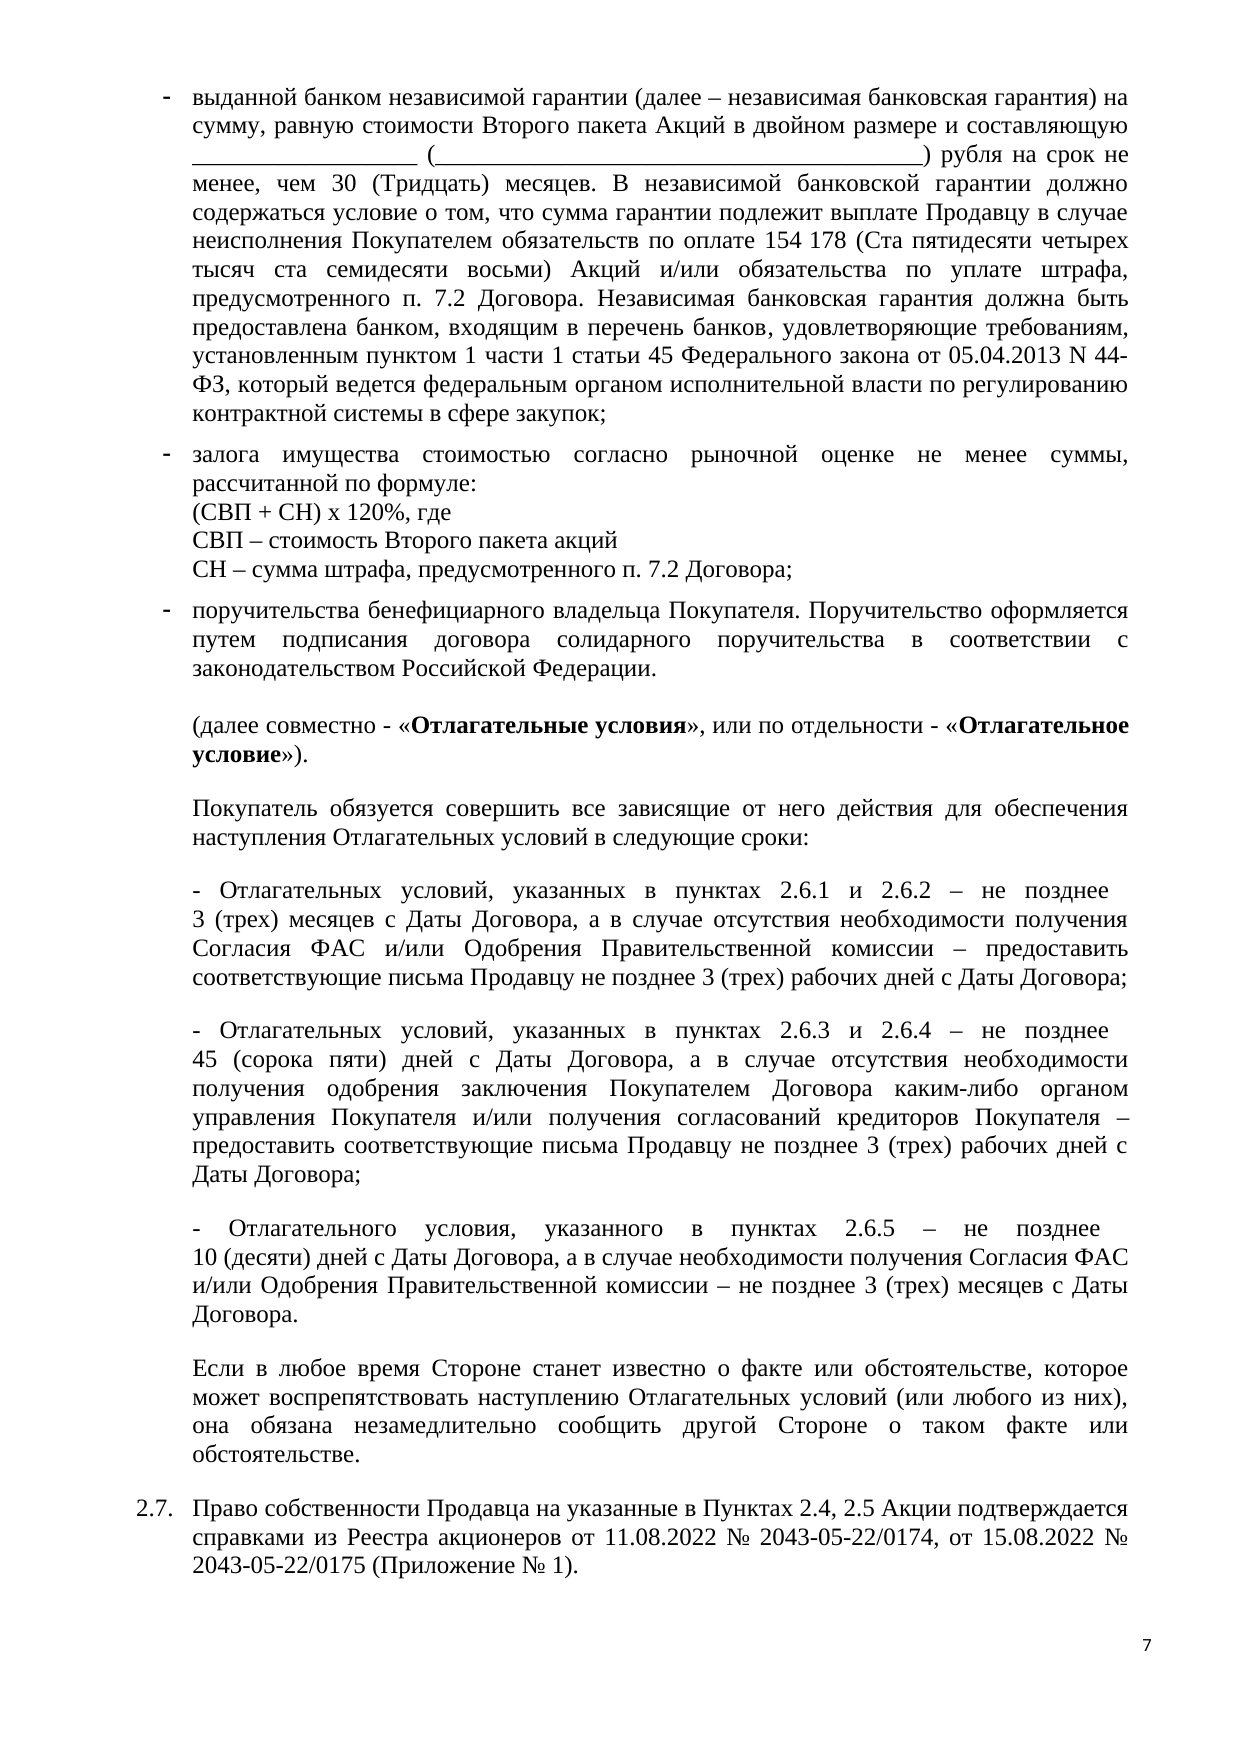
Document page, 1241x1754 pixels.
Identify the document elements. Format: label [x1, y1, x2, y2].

table_cell [122, 82, 1140, 1579]
